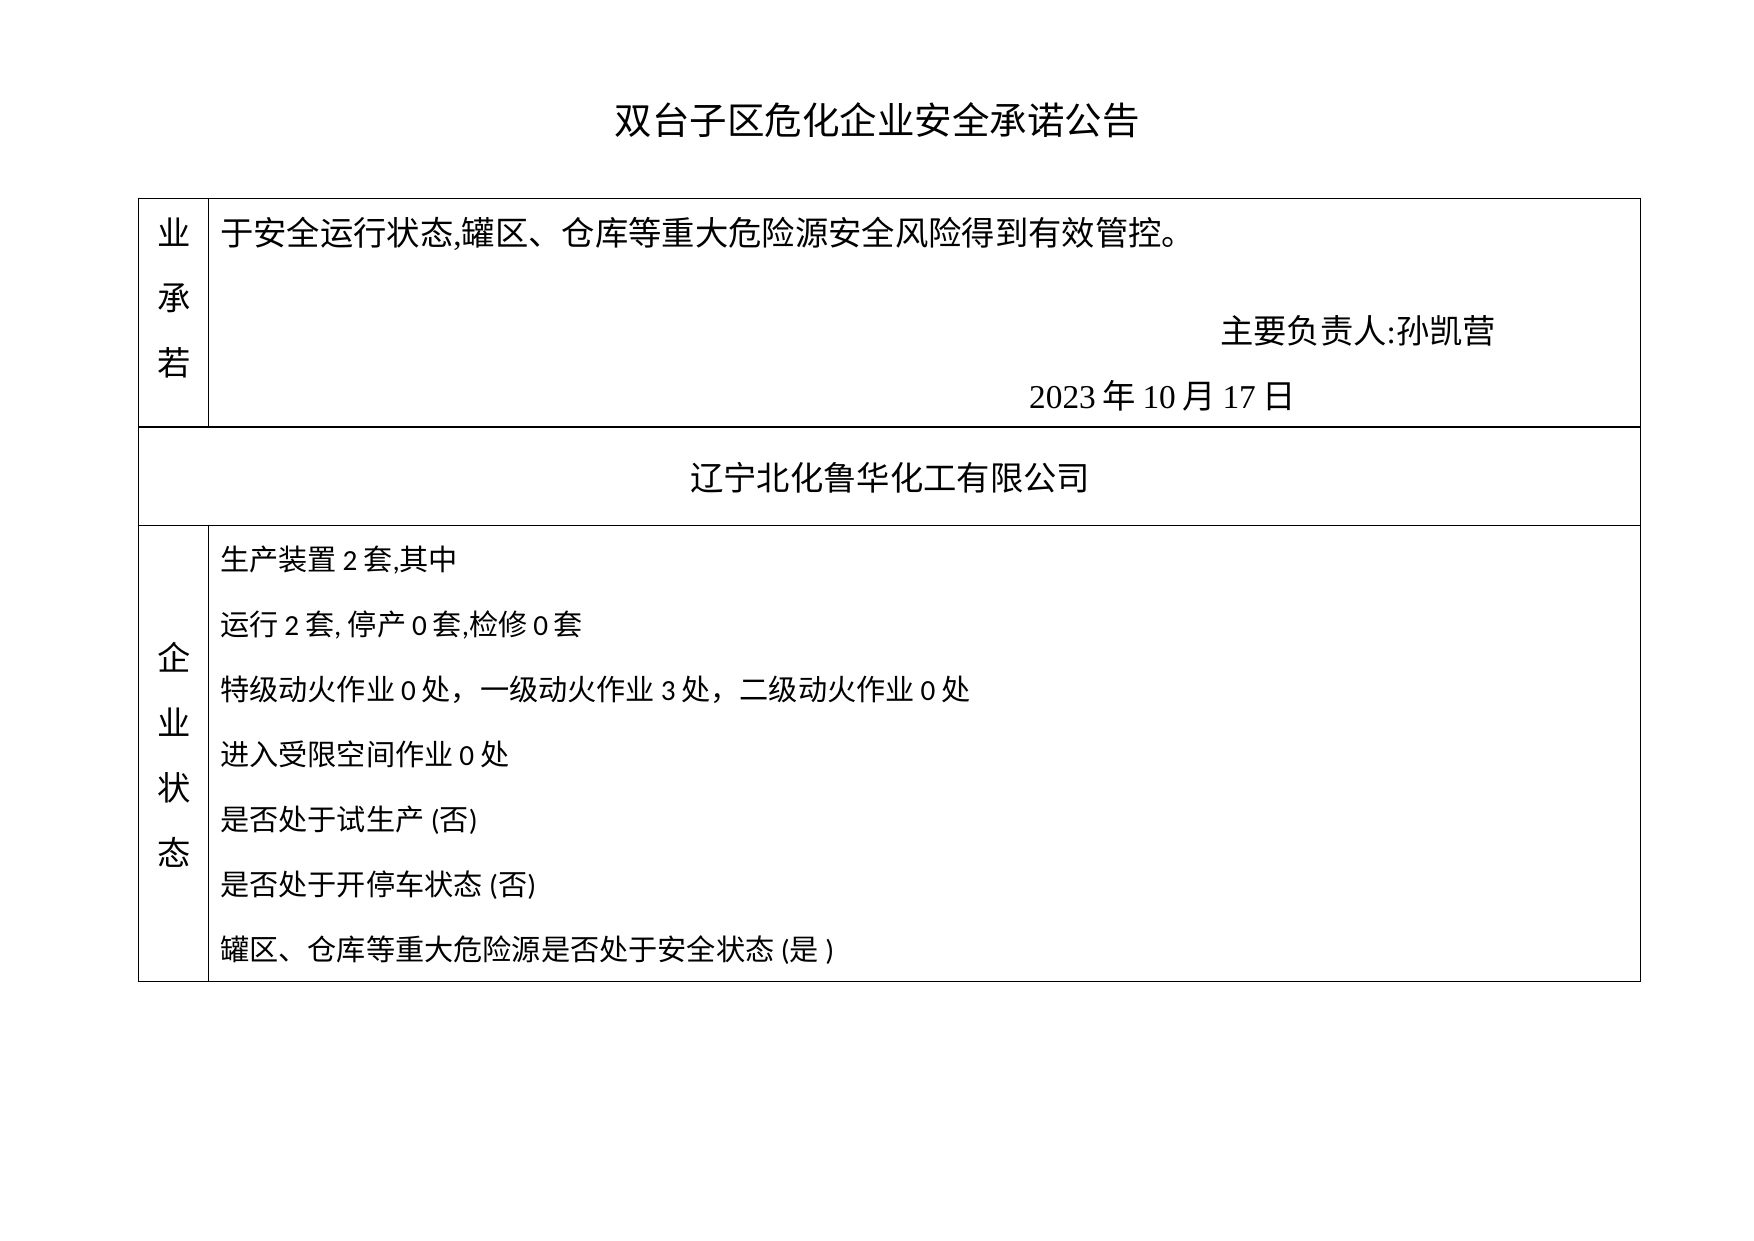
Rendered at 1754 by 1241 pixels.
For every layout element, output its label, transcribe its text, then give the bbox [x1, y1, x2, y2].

table_cell 企业状态 [139, 526, 208, 981]
table_header 辽宁北化鲁华化工有限公司 [139, 428, 1640, 524]
table_cell 企业承若 [139, 199, 208, 426]
table_cell 生产装置2套,其中 运行2套, 停产0套,检修0套 特级动火作业0处，一级动火作业3处，二级动火作业0处 进入受限空间作业0处 是否处于试生产 (否) 是否处于开停车状态 (否) 罐区、仓库等重大危险源是否处于安全状态 (是 ) [209, 526, 1640, 981]
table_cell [209, 199, 1640, 426]
